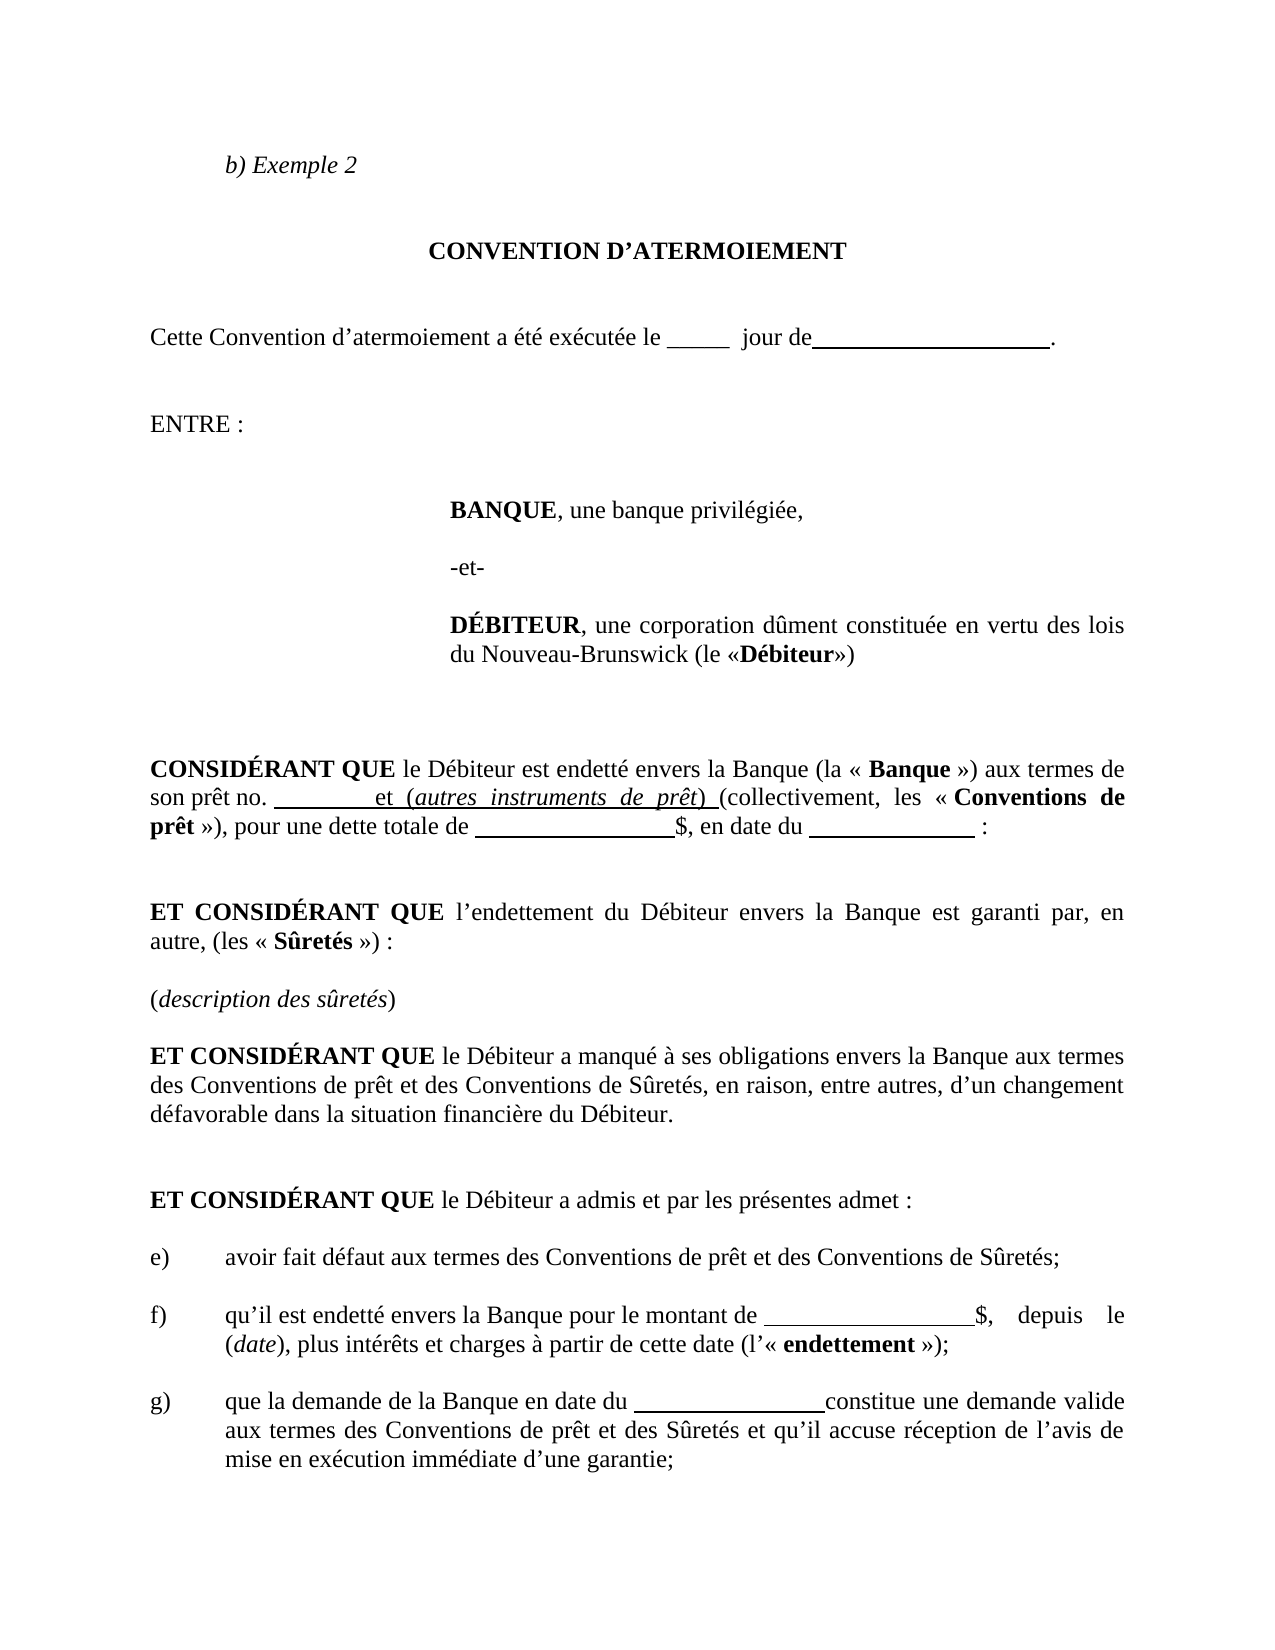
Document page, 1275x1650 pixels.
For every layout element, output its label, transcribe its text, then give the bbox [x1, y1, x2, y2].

list qu’il est endetté envers la Banque pour le montant de $, depuis le (date), plus intérêts et charges à partir de cette date (l’« endettement »); [150, 1300, 1125, 1357]
text CONVENTION D’ATERMOIEMENT [150, 236, 1125, 265]
text ET CONSIDÉRANT QUE le Débiteur a admis et par les présentes admet : [150, 1185, 1125, 1214]
text ET CONSIDÉRANT QUE le Débiteur a manqué à ses obligations envers la Banque aux termes des Conventions de prêt et des Conventions de Sûretés, en raison, entre autres, d’un changement défavorable dans la situation financière du Débiteur. [150, 1041, 1125, 1127]
text Cette Convention d’atermoiement a été exécutée le _____ jour de . [150, 322, 1125, 351]
text BANQUE, une banque privilégiée, [450, 495, 1125, 524]
text ET CONSIDÉRANT QUE l’endettement du Débiteur envers la Banque est garanti par, en autre, (les « Sûretés ») : [150, 897, 1125, 955]
text ENTRE : [150, 409, 1125, 437]
text (description des sûretés) [150, 984, 1125, 1012]
text -et- [450, 552, 1125, 581]
list que la demande de la Banque en date du constitue une demande valide aux termes des Conventions de prêt et des Sûretés et qu’il accuse réception de l’avis de mise en exécution immédiate d’une garantie; [150, 1386, 1125, 1472]
text DÉBITEUR, une corporation dûment constituée en vertu des lois du Nouveau-Brunswick (le «Débiteur») [450, 610, 1125, 667]
list avoir fait défaut aux termes des Conventions de prêt et des Conventions de Sûretés; [150, 1242, 1125, 1271]
text CONSIDÉRANT QUE le Débiteur est endetté envers la Banque (la « Banque ») aux termes de son prêt no. et (autres instruments de prêt) (collectivement, les « Conventions de prêt »), pour une dette totale de $, en date du : [150, 754, 1125, 840]
text b) Exemple 2 [225, 150, 1125, 179]
